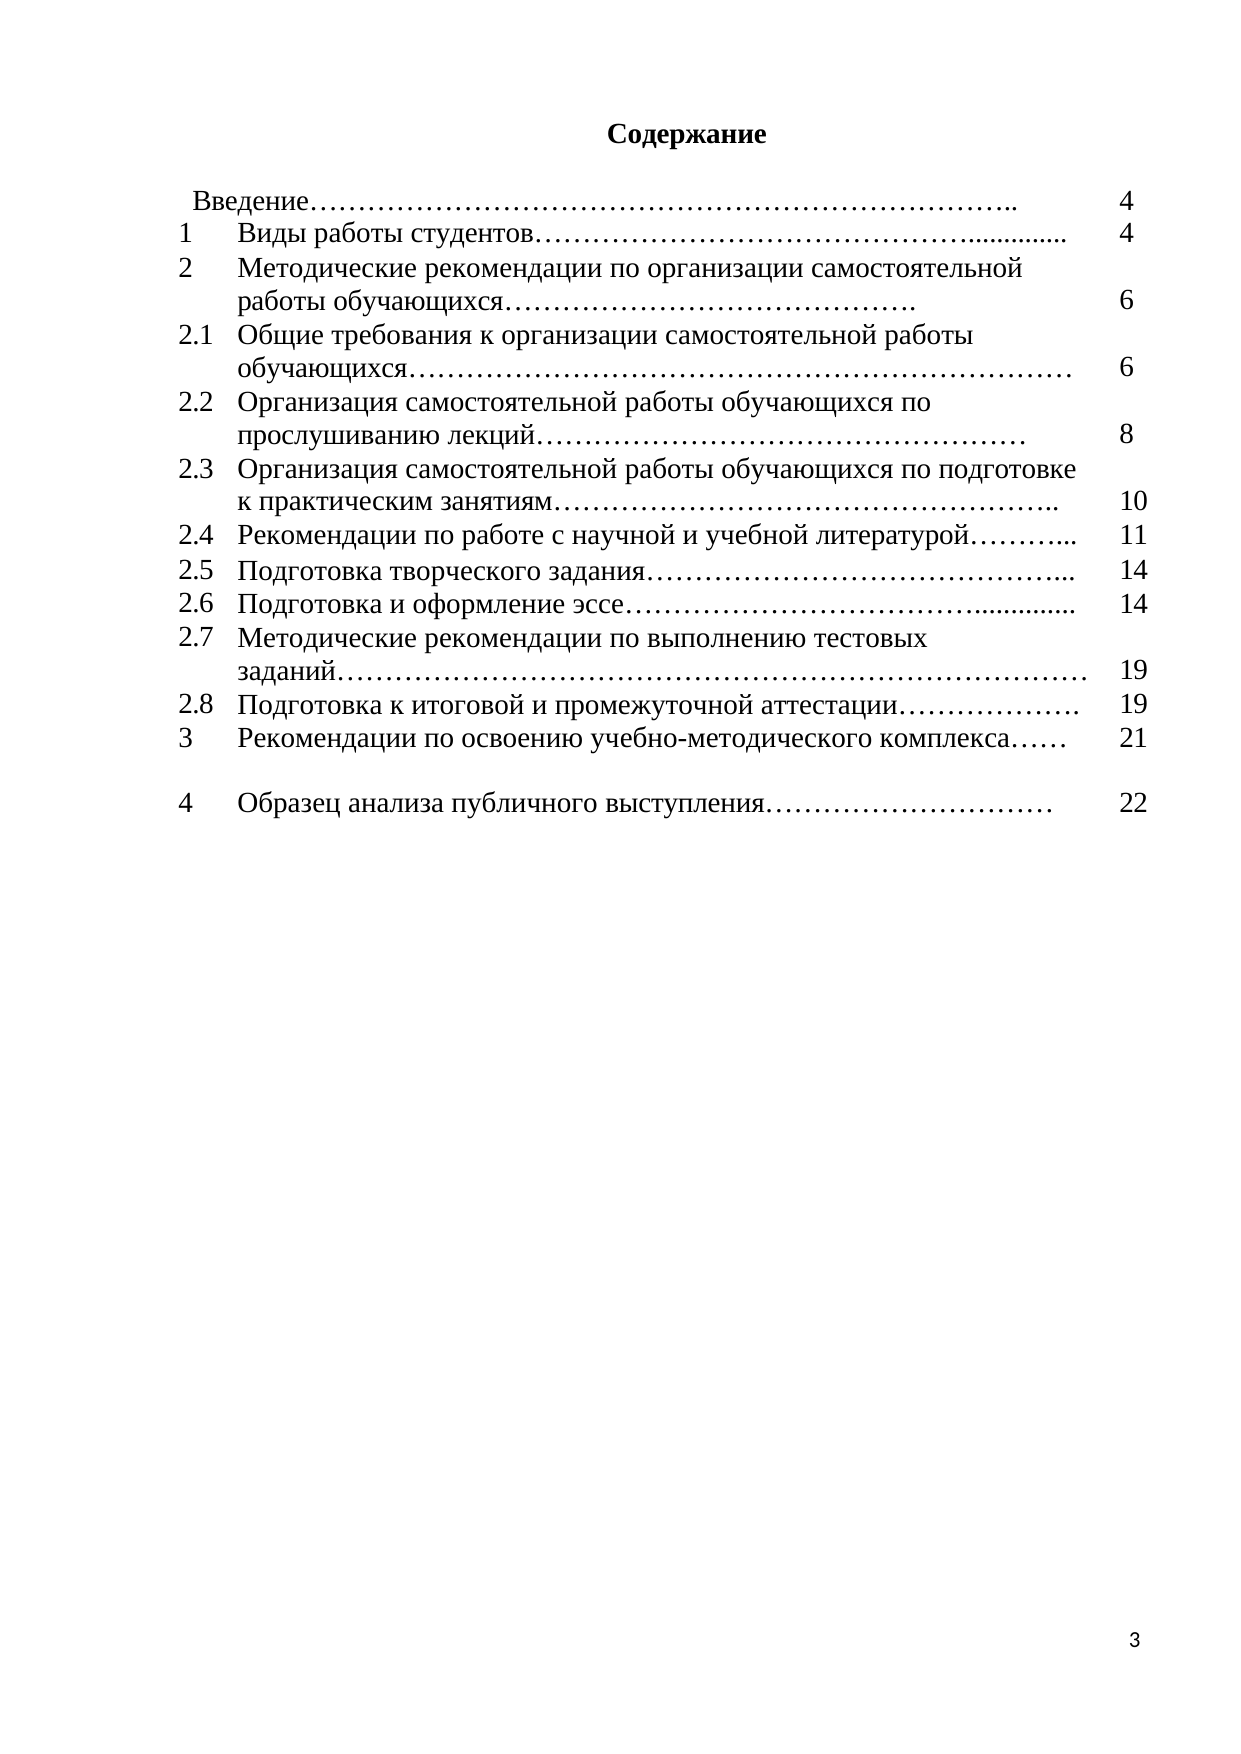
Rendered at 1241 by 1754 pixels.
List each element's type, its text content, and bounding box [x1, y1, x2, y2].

table_cell Организация самостоятельной работы обучающихся по подготовке к практическим занятиям…………………………………………….. [226, 452, 1100, 519]
table_cell 10 [1100, 452, 1154, 519]
table_cell 22 [1100, 788, 1154, 820]
table_cell 2.1 [173, 318, 226, 385]
table_cell Общие требования к организации самостоятельной работы обучающихся…………………………………………………………… [226, 318, 1100, 385]
table_header 4 [1100, 218, 1154, 251]
table_cell 6 [1100, 318, 1154, 385]
subtitle Содержание [181, 116, 1192, 149]
table_cell 4 [173, 788, 226, 820]
table_cell 14 14 19 19 21 [1100, 553, 1154, 787]
table_cell Подготовка творческого задания……………………………………... Подготовка и оформление эссе……………………………….............. Методические рекомендации по выполнению тестовых заданий…………………………………………………………………… Подготовка к итоговой и промежуточной аттестации………………. Рекомендации по освоению учебно-методического комплекса…… [226, 553, 1100, 787]
table_header Виды работы студентов……………………………………….............. [226, 218, 1100, 251]
table_cell 8 [1100, 385, 1154, 452]
table_cell 6 [1100, 251, 1154, 318]
text Введение……………………………………………………………….. 4 [192, 183, 1192, 217]
table_cell 2.5 2.6 2.7 2.8 3 [173, 553, 226, 787]
table_cell Методические рекомендации по организации самостоятельной работы обучающихся……………………………………. [226, 251, 1100, 318]
table_cell Образец анализа публичного выступления………………………… [226, 788, 1100, 820]
table_cell 2.4 [173, 519, 226, 553]
table_cell Организация самостоятельной работы обучающихся по прослушиванию лекций…………………………………………… [226, 385, 1100, 452]
table_cell 2 [173, 251, 226, 318]
table_header 1 [173, 218, 226, 251]
table_cell 2.3 [173, 452, 226, 519]
table_cell Рекомендации по работе с научной и учебной литературой………... [226, 519, 1100, 553]
table_cell 2.2 [173, 385, 226, 452]
table_cell 11 [1100, 519, 1154, 553]
